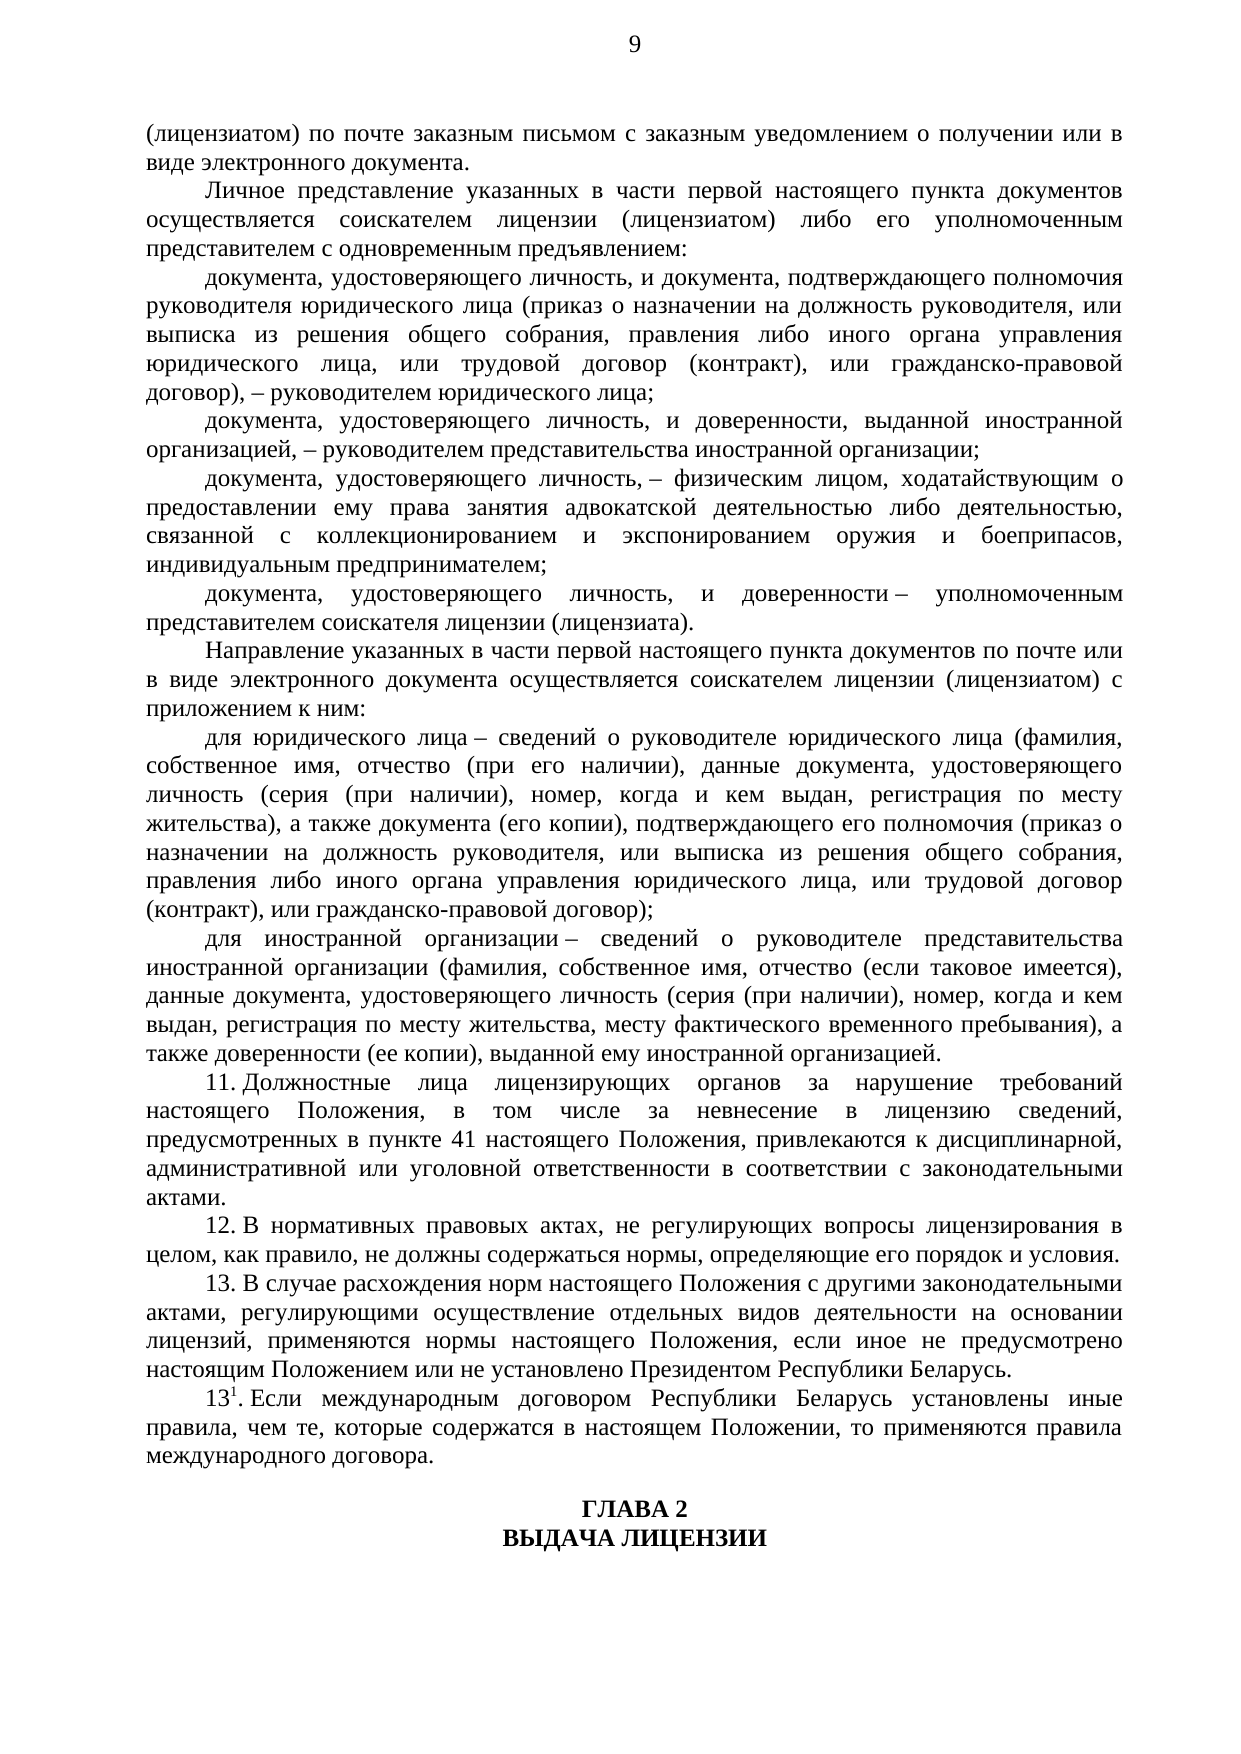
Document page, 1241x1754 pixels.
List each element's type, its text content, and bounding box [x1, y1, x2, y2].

text Личное представление указанных в части первой настоящего пункта документов осуществляется соискателем лицензии (лицензиатом) либо его уполномоченным представителем с одновременным предъявлением: [146, 176, 1123, 262]
text 11. Должностные лица лицензирующих органов за нарушение требований настоящего Положения, в том числе за невнесение в лицензию сведений, предусмотренных в пункте 41 настоящего Положения, привлекаются к дисциплинарной, административной или уголовной ответственности в соответствии с законодательными актами. [146, 1067, 1123, 1211]
text ГЛАВА 2 ВЫДАЧА ЛИЦЕНЗИИ [146, 1494, 1123, 1552]
text для юридического лица – сведений о руководителе юридического лица (фамилия, собственное имя, отчество (при его наличии), данные документа, удостоверяющего личность (серия (при наличии), номер, когда и кем выдан, регистрация по месту жительства), а также документа (его копии), подтверждающего его полномочия (приказ о назначении на должность руководителя, или выписка из решения общего собрания, правления либо иного органа управления юридического лица, или трудовой договор (контракт), или гражданско-правовой договор); [146, 722, 1123, 923]
text 13. В случае расхождения норм настоящего Положения с другими законодательными актами, регулирующими осуществление отдельных видов деятельности на основании лицензий, применяются нормы настоящего Положения, если иное не предусмотрено настоящим Положением или не установлено Президентом Республики Беларусь. [146, 1268, 1123, 1383]
text документа, удостоверяющего личность, и доверенности – уполномоченным представителем соискателя лицензии (лицензиата). [146, 578, 1123, 636]
text документа, удостоверяющего личность, и доверенности, выданной иностранной организацией, – руководителем представительства иностранной организации; [146, 406, 1123, 463]
text Направление указанных в части первой настоящего пункта документов по почте или в виде электронного документа осуществляется соискателем лицензии (лицензиатом) с приложением к ним: [146, 636, 1123, 722]
text для иностранной организации – сведений о руководителе представительства иностранной организации (фамилия, собственное имя, отчество (если таковое имеется), данные документа, удостоверяющего личность (серия (при наличии), номер, когда и кем выдан, регистрация по месту жительства, месту фактического временного пребывания), а также доверенности (ее копии), выданной ему иностранной организацией. [146, 923, 1123, 1067]
text 12. В нормативных правовых актах, не регулирующих вопросы лицензирования в целом, как правило, не должны содержаться нормы, определяющие его порядок и условия. [146, 1211, 1123, 1268]
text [146, 118, 1123, 176]
text документа, удостоверяющего личность, и документа, подтверждающего полномочия руководителя юридического лица (приказ о назначении на должность руководителя, или выписка из решения общего собрания, правления либо иного органа управления юридического лица, или трудовой договор (контракт), или гражданско-правовой договор), – руководителем юридического лица; [146, 262, 1123, 406]
text 131. Если международным договором Республики Беларусь установлены иные правила, чем те, которые содержатся в настоящем Положении, то применяются правила международного договора. [146, 1383, 1123, 1469]
text документа, удостоверяющего личность, – физическим лицом, ходатайствующим о предоставлении ему права занятия адвокатской деятельностью либо деятельностью, связанной с коллекционированием и экспонированием оружия и боеприпасов, индивидуальным предпринимателем; [146, 463, 1123, 578]
